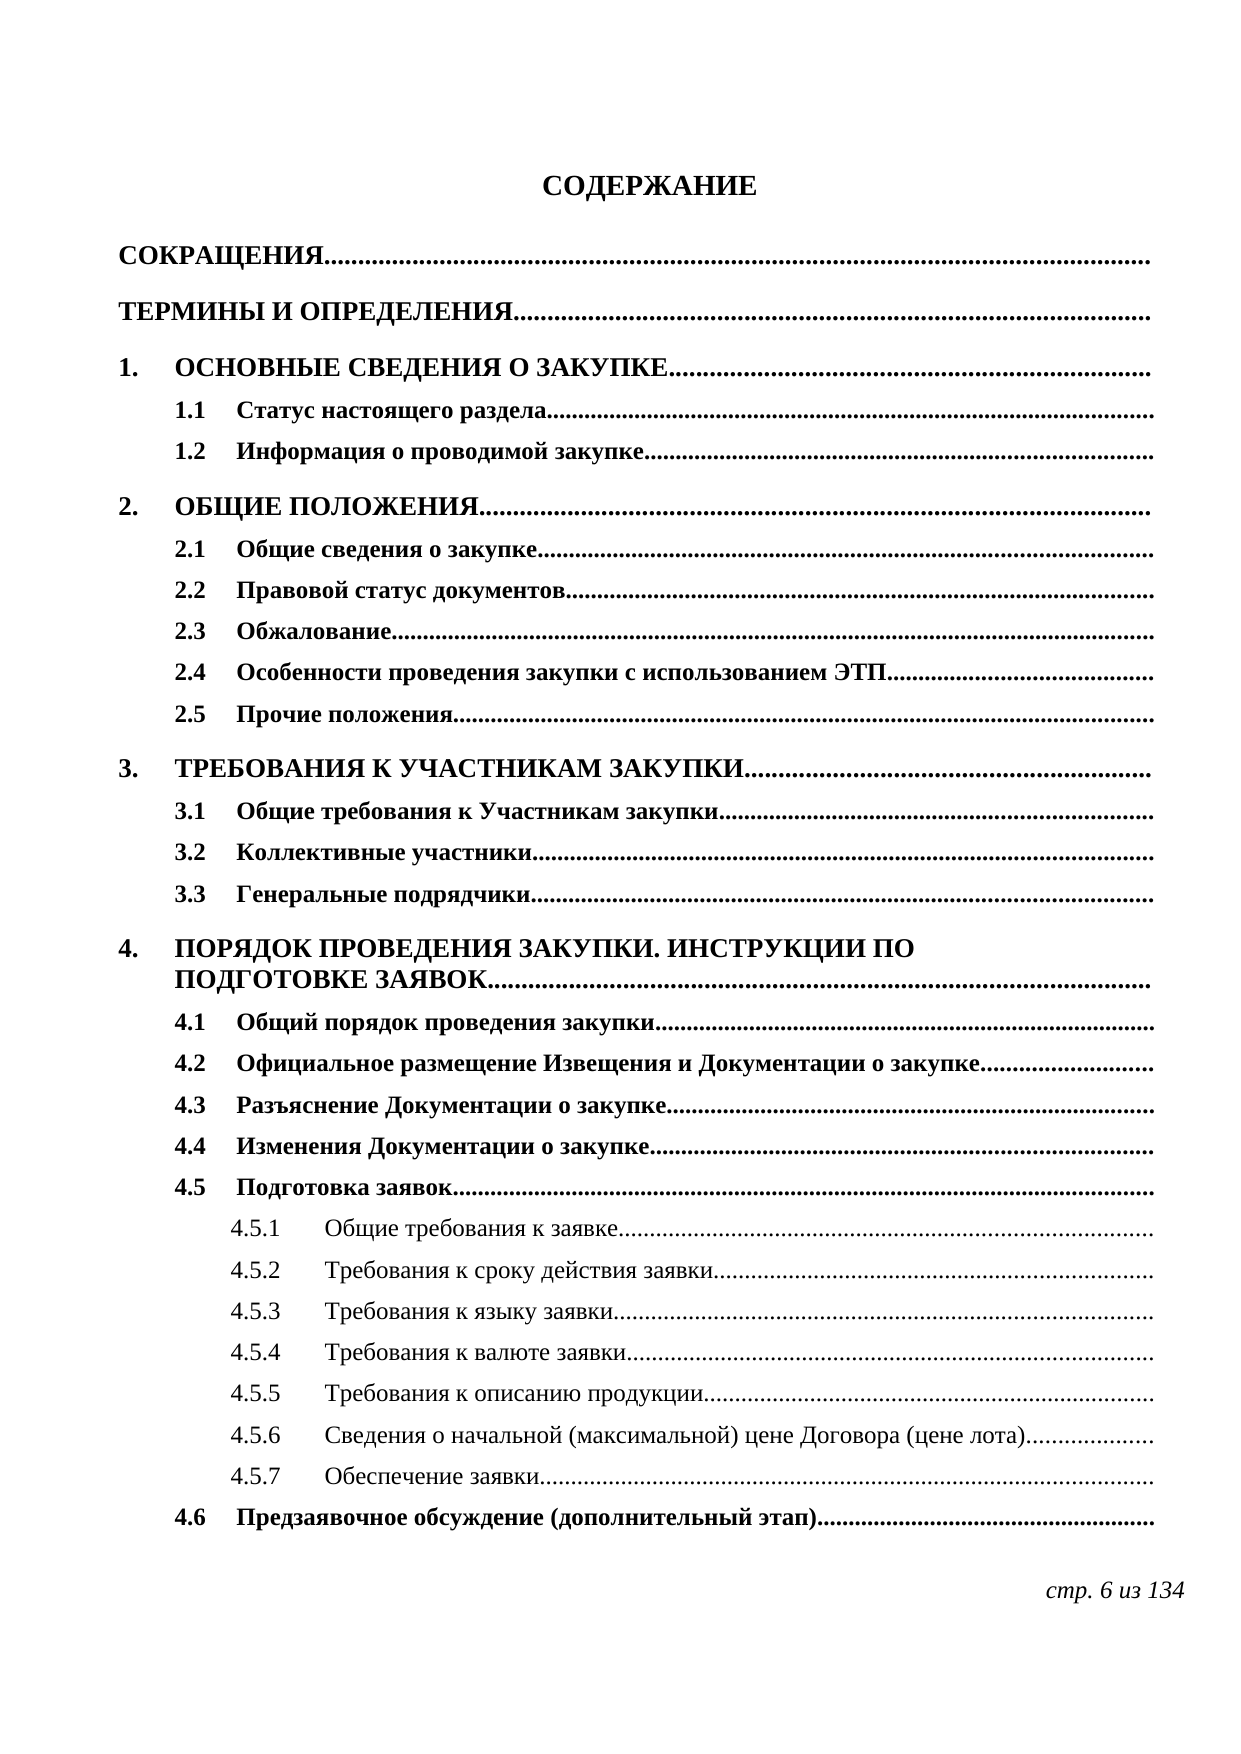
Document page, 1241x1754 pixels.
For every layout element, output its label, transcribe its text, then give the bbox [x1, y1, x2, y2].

text 3.1 Общие требования к Участникам закупки 25 [174, 796, 1093, 825]
text 3.3 Генеральные подрядчики 27 [174, 879, 1093, 907]
text 4. ПОРЯДОК ПРОВЕДЕНИЯ ЗАКУПКИ. ИНСТРУКЦИИ ПО ПОДГОТОВКЕ ЗАЯВОК 29 [118, 932, 1063, 995]
text 4.5.3 Требования к языку заявки 34 [230, 1296, 1063, 1325]
text СОКРАЩЕНИЯ 10 [118, 239, 1063, 270]
text СОДЕРЖАНИЕ [118, 168, 1181, 202]
text 2.5 Прочие положения 23 [174, 699, 1093, 727]
text 4.2 Официальное размещение Извещения и Документации о закупке 30 [174, 1048, 1093, 1077]
text 4.3 Разъяснение Документации о закупке 30 [174, 1090, 1093, 1118]
text 1.1 Статус настоящего раздела 15 [174, 395, 1093, 424]
text 2. ОБЩИЕ ПОЛОЖЕНИЯ 21 [118, 490, 1063, 521]
text 2.3 Обжалование 22 [174, 616, 1093, 645]
text 4.5.2 Требования к сроку действия заявки 34 [230, 1255, 1063, 1283]
text 4.5 Подготовка заявок 32 [174, 1172, 1093, 1201]
text 2.2 Правовой статус документов 21 [174, 575, 1093, 604]
text 4.5.5 Требования к описанию продукции 34 [230, 1378, 1063, 1407]
text 4.5.1 Общие требования к заявке 32 [230, 1213, 1063, 1242]
text 3. ТРЕБОВАНИЯ К УЧАСТНИКАМ ЗАКУПКИ 25 [118, 752, 1063, 784]
text 1.2 Информация о проводимой закупке 15 [174, 436, 1093, 465]
text 4.1 Общий порядок проведения закупки 29 [174, 1007, 1093, 1036]
text 4.5.4 Требования к валюте заявки 34 [230, 1337, 1063, 1366]
text 4.5.7 Обеспечение заявки 35 [230, 1461, 1063, 1490]
text 4.4 Изменения Документации о закупке 31 [174, 1131, 1093, 1160]
text 2.1 Общие сведения о закупке 21 [174, 534, 1093, 562]
text 1. ОСНОВНЫЕ СВЕДЕНИЯ О ЗАКУПКЕ 15 [118, 351, 1063, 383]
text 4.6 Предзаявочное обсуждение (дополнительный этап) 39 [174, 1502, 1093, 1531]
text 2.4 Особенности проведения закупки с использованием ЭТП 23 [174, 657, 1093, 686]
text 4.5.6 Сведения о начальной (максимальной) цене Договора (цене лота) 35 [230, 1420, 1063, 1448]
text 3.2 Коллективные участники 25 [174, 837, 1093, 866]
text ТЕРМИНЫ И ОПРЕДЕЛЕНИЯ 12 [118, 295, 1063, 326]
